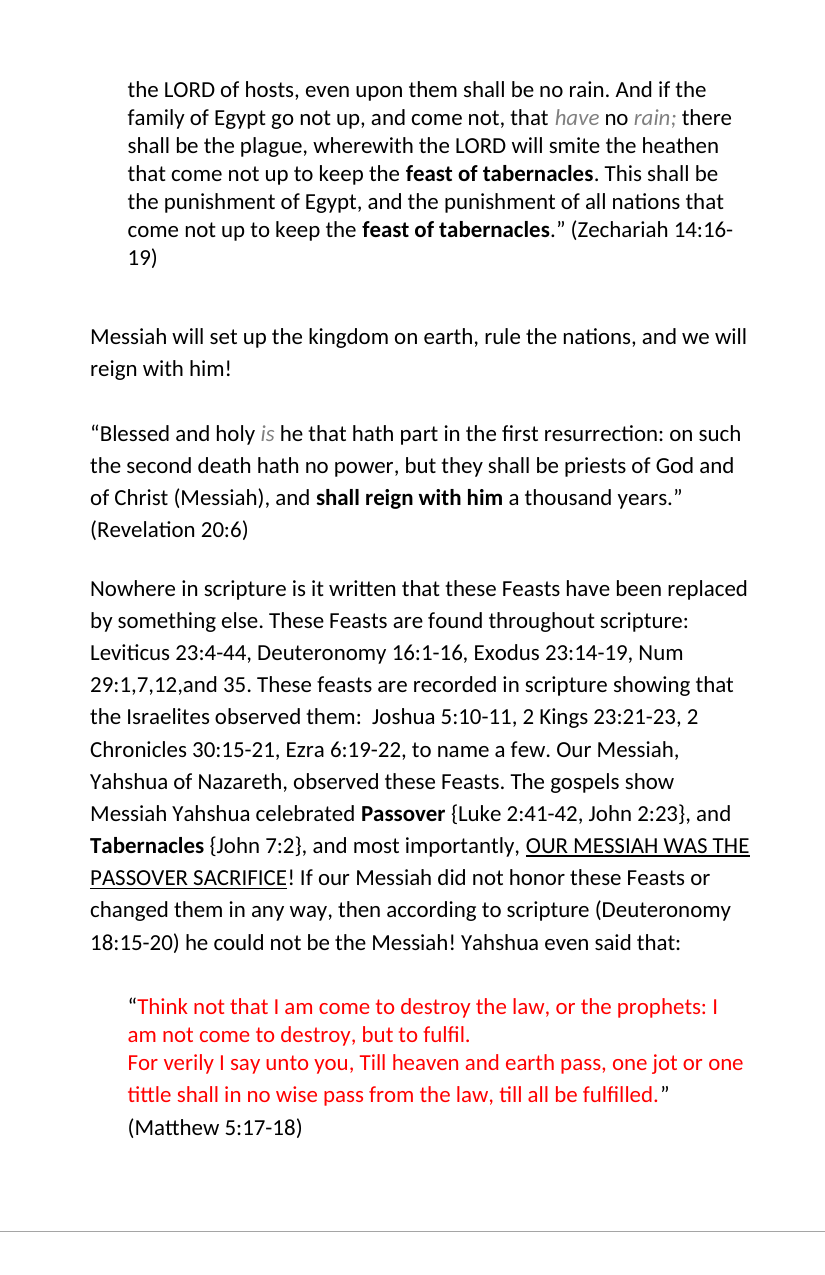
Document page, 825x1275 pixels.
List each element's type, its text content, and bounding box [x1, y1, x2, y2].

text Nowhere in scripture is it written that these Feasts have been replaced by something else. These Feasts are found throughout scripture: Leviticus 23:4-44, Deuteronomy 16:1-16, Exodus 23:14-19, Num 29:1,7,12,and 35. These feasts are recorded in scripture showing that the Israelites observed them: Joshua 5:10-11, 2 Kings 23:21-23, 2 Chronicles 30:15-21, Ezra 6:19-22, to name a few. Our Messiah, Yahshua of Nazareth, observed these Feasts. The gospels show Messiah Yahshua celebrated Passover {Luke 2:41-42, John 2:23}, and Tabernacles {John 7:2}, and most importantly, OUR MESSIAH WAS THE PASSOVER SACRIFICE! If our Messiah did not honor these Feasts or changed them in any way, then according to scripture (Deuteronomy 18:15-20) he could not be the Messiah! Yahshua even said that: [90, 574, 750, 956]
text “Think not that I am come to destroy the law, or the prophets: I am not come to destroy, but to fulfil. [127, 992, 750, 1048]
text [90, 75, 750, 271]
text For verily I say unto you, Till heaven and earth pass, one jot or one tittle shall in no wise pass from the law, till all be fulfilled.” (Matthew 5:17-18) [127, 1048, 750, 1141]
text “Blessed and holy is he that hath part in the first resurrection: on such the second death hath no power, but they shall be priests of God and of Christ (Messiah), and shall reign with him a thousand years.” (Revelation 20:6) [90, 419, 750, 543]
text Messiah will set up the kingdom on earth, rule the nations, and we will reign with him! [90, 322, 750, 382]
